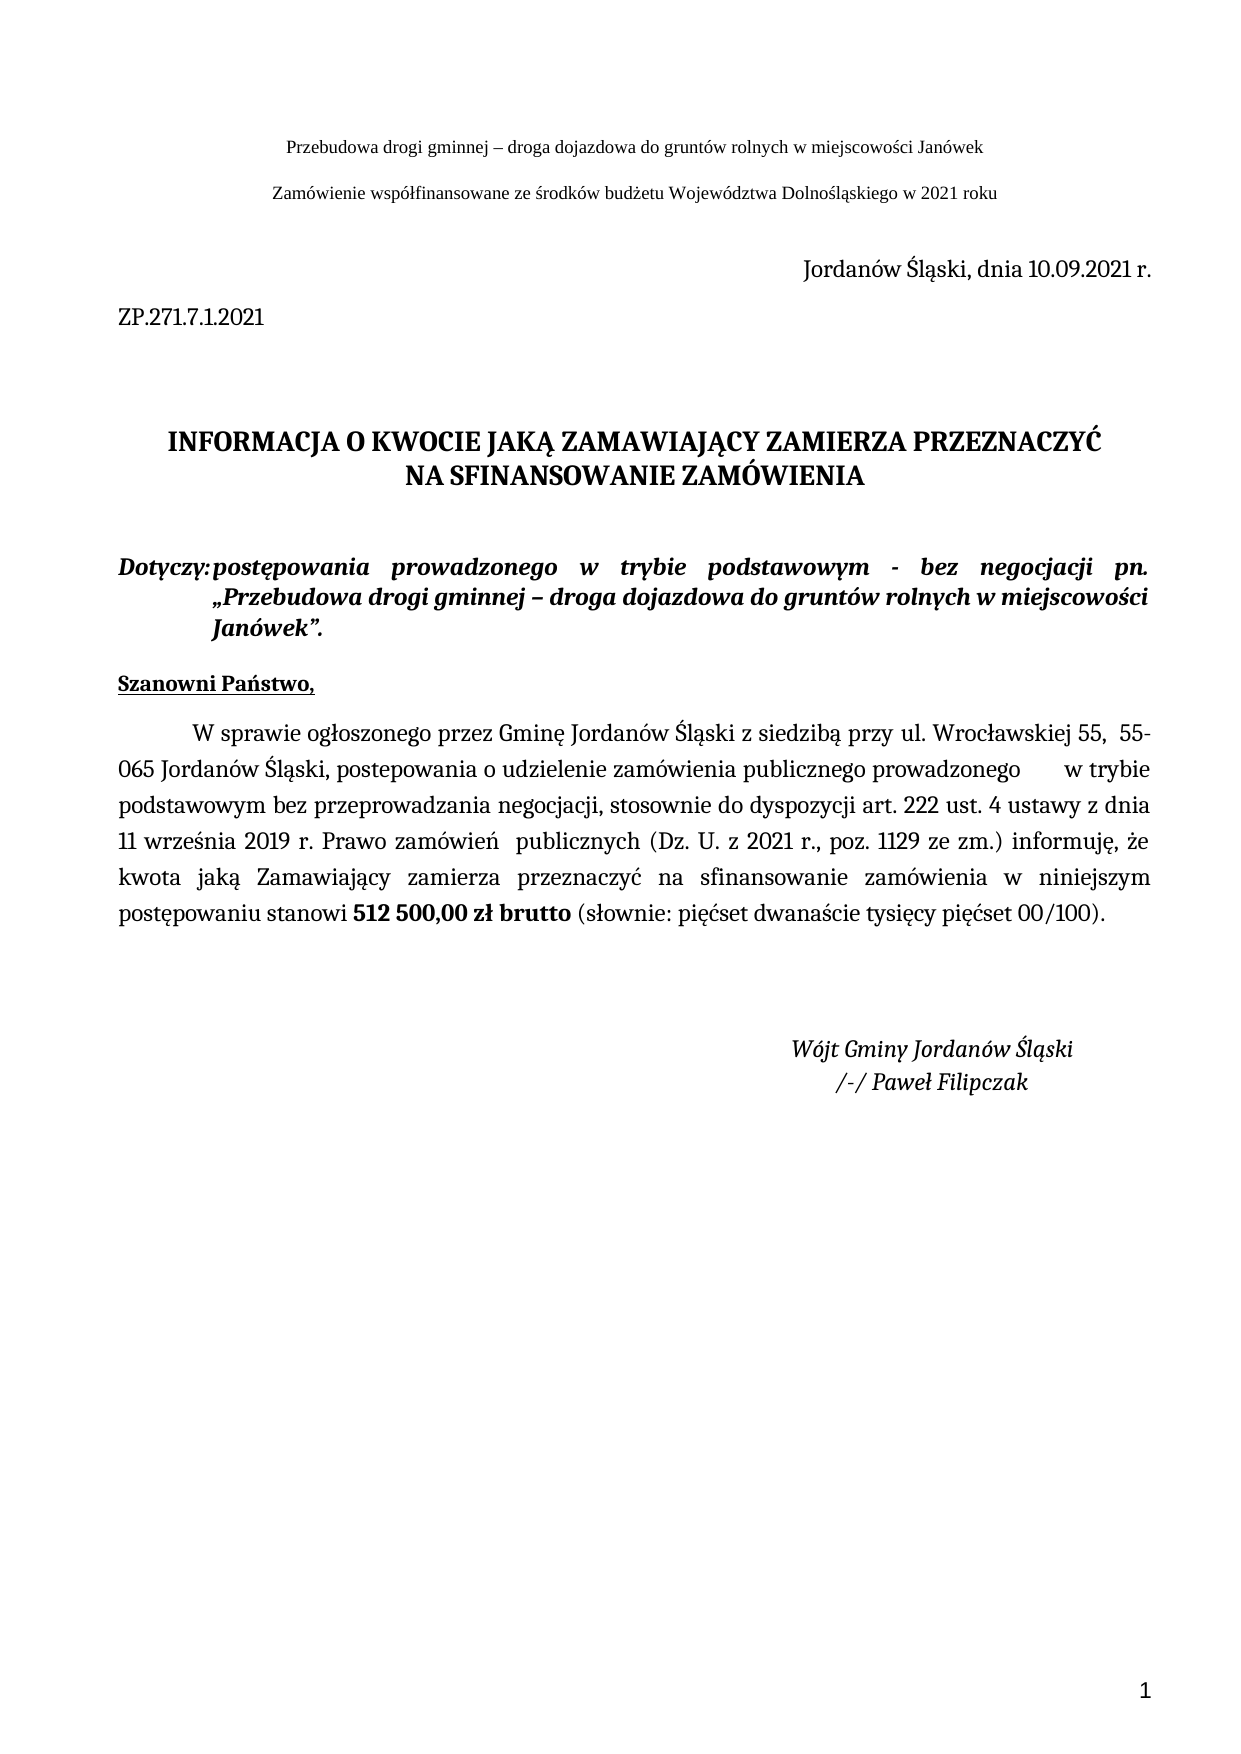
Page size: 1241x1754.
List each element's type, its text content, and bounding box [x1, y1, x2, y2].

text Wójt Gminy Jordanów Śląski [756, 1035, 1152, 1063]
text ZP.271.7.1.2021 [118, 302, 1152, 331]
text Dotyczy: postępowania prowadzonego w trybie podstawowym - bez negocjacji pn. „Przebudowa drogi gminnej – droga dojazdowa do gruntów rolnych w miejscowości Janówek”. [118, 553, 1152, 643]
text Jordanów Śląski, dnia 10.09.2021 r. [118, 255, 1152, 283]
text INFORMACJA O KWOCIE JAKĄ ZAMAWIAJĄCY ZAMIERZA PRZEZNACZYĆ [118, 426, 1152, 459]
text Szanowni Państwo, [118, 671, 1152, 697]
text W sprawie ogłoszonego przez Gminę Jordanów Śląski z siedzibą przy ul. Wrocławskiej 55, 55-065 Jordanów Śląski, postepowania o udzielenie zamówienia publicznego prowadzonego w trybie podstawowym bez przeprowadzania negocjacji, stosownie do dyspozycji art. 222 ust. 4 ustawy z dnia 11 września 2019 r. Prawo zamówień publicznych (Dz. U. z 2021 r., poz. 1129 ze zm.) informuję, że kwota jaką Zamawiający zamierza przeznaczyć na sfinansowanie zamówienia w niniejszym postępowaniu stanowi 512 500,00 zł brutto (słownie: pięćset dwanaście tysięcy pięćset 00/100). [118, 719, 1152, 927]
text /-/ Paweł Filipczak [791, 1068, 1152, 1097]
text NA SFINANSOWANIE ZAMÓWIENIA [118, 459, 1152, 493]
text Zamówienie współfinansowane ze środków budżetu Województwa Dolnośląskiego w 2021 roku [118, 182, 1152, 204]
